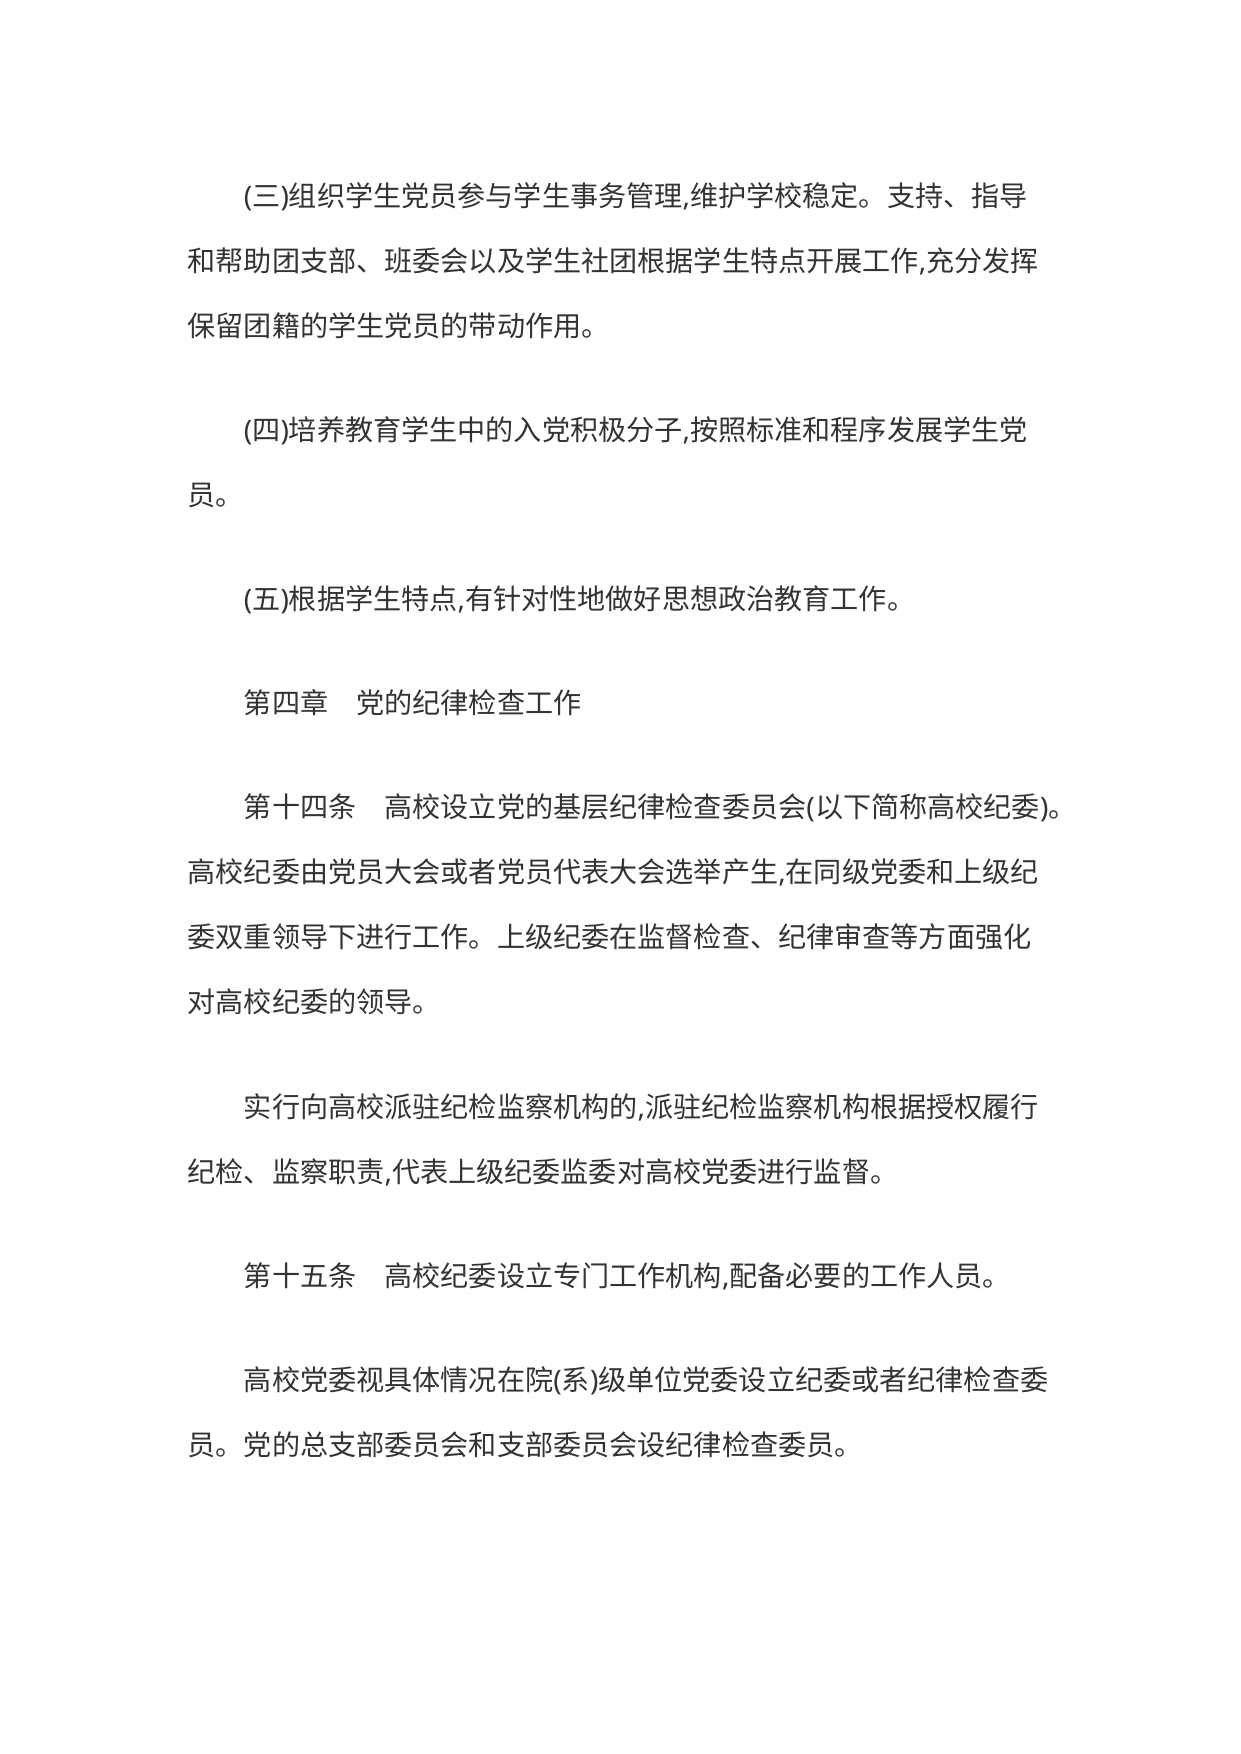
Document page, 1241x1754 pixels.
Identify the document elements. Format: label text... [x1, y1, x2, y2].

text 第四章 党的纪律检查工作 [187, 669, 1053, 734]
text 第十五条 高校纪委设立专门工作机构,配备必要的工作人员。 [187, 1241, 1053, 1306]
text 实行向高校派驻纪检监察机构的,派驻纪检监察机构根据授权履行纪检、监察职责,代表上级纪委监委对高校党委进行监督。 [187, 1072, 1053, 1202]
text (五)根据学生特点,有针对性地做好思想政治教育工作。 [187, 565, 1053, 630]
text (三)组织学生党员参与学生事务管理,维护学校稳定。支持、指导和帮助团支部、班委会以及学生社团根据学生特点开展工作,充分发挥保留团籍的学生党员的带动作用。 [187, 162, 1053, 357]
text 第十四条 高校设立党的基层纪律检查委员会(以下简称高校纪委)。高校纪委由党员大会或者党员代表大会选举产生,在同级党委和上级纪委双重领导下进行工作。上级纪委在监督检查、纪律审查等方面强化对高校纪委的领导。 [187, 773, 1053, 1033]
text (四)培养教育学生中的入党积极分子,按照标准和程序发展学生党员。 [187, 396, 1053, 526]
text 高校党委视具体情况在院(系)级单位党委设立纪委或者纪律检查委员。党的总支部委员会和支部委员会设纪律检查委员。 [187, 1345, 1053, 1475]
